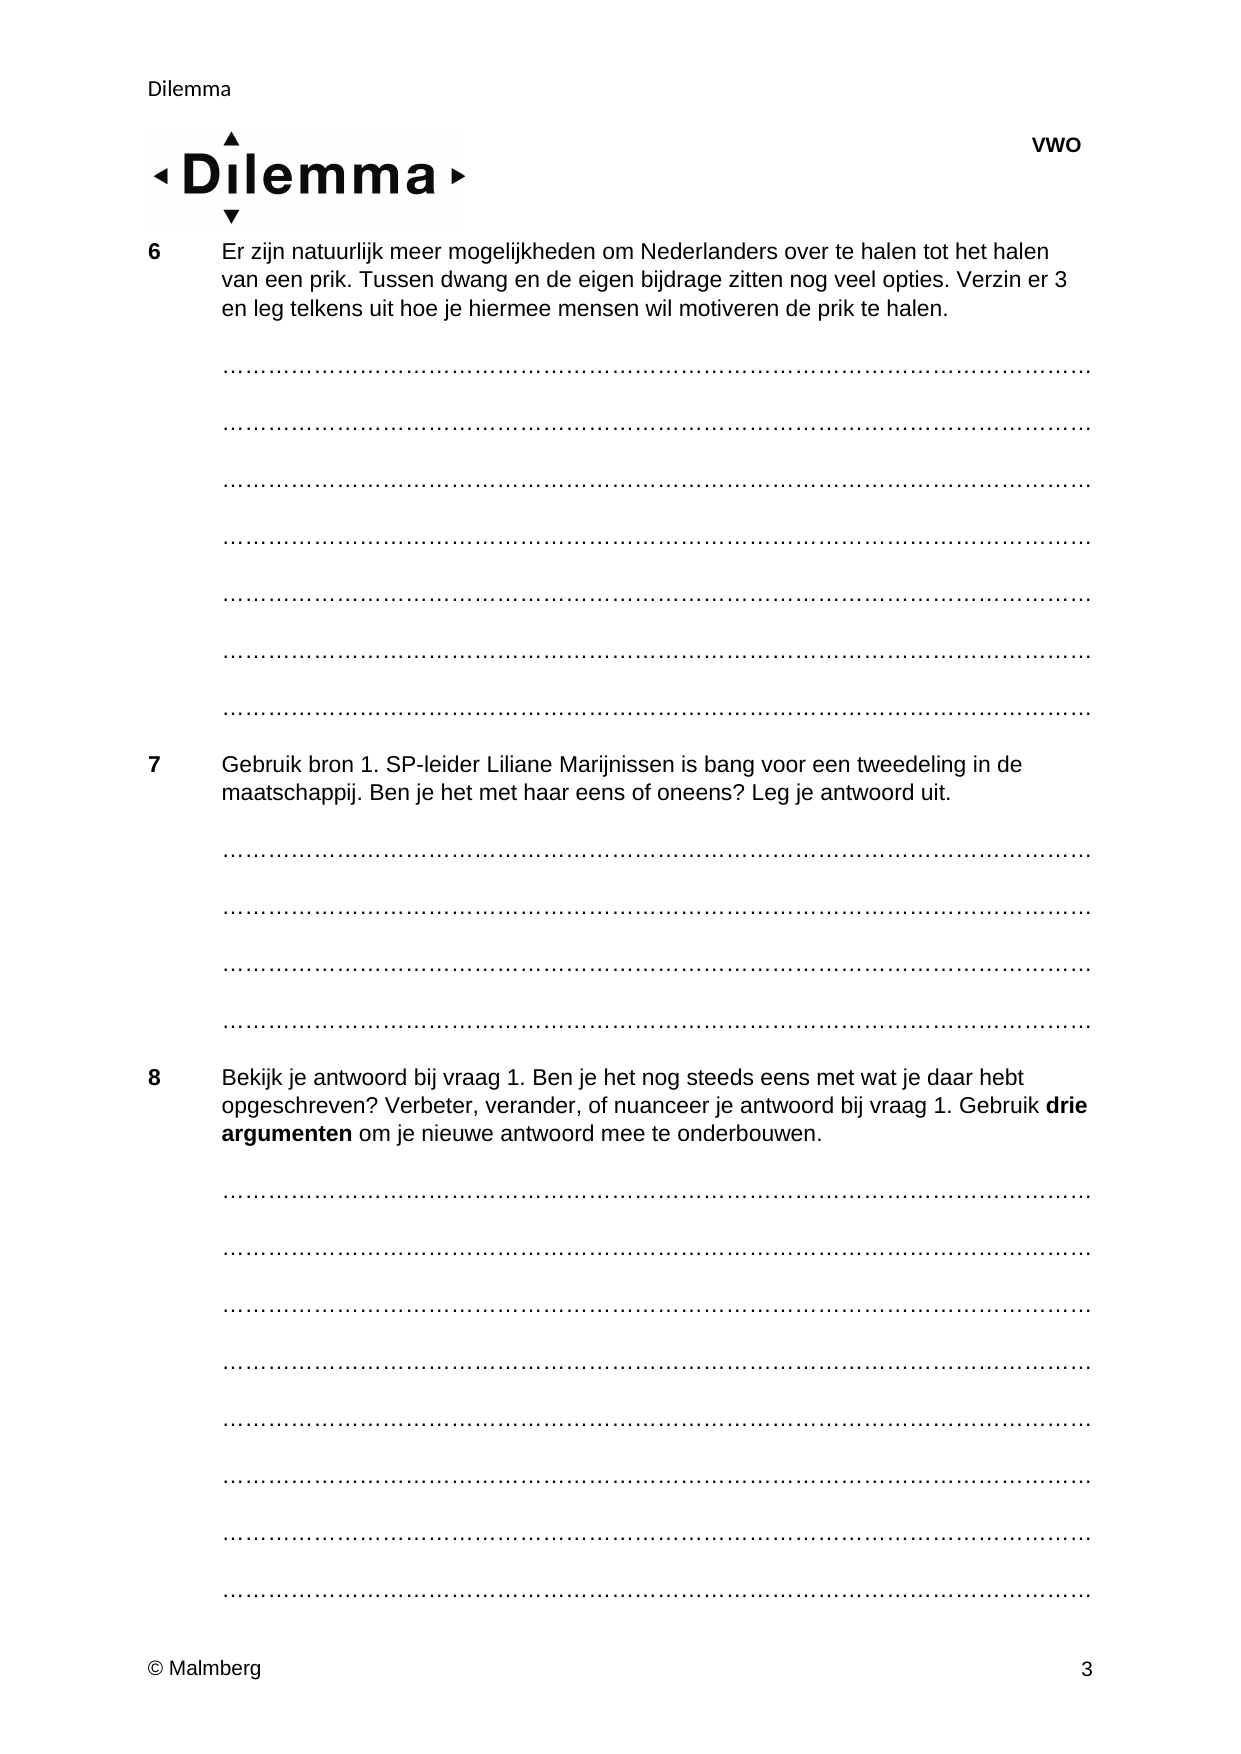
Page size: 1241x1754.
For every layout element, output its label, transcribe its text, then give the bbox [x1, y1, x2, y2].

list …………………………………………………………………………………………………… [221, 1234, 1093, 1261]
list …………………………………………………………………………………………………… [221, 1177, 1093, 1204]
list …………………………………………………………………………………………………… [221, 1405, 1093, 1431]
picture [148, 129, 465, 229]
list …………………………………………………………………………………………………… [221, 1462, 1093, 1488]
list Er zijn natuurlijk meer mogelijkheden om Nederlanders over te halen tot het halen van een prik. Tussen dwang en de eigen bijdrage zitten nog veel opties. Verzin er 3 en leg telkens uit hoe je hiermee mensen wil motiveren de prik te halen. [148, 238, 1093, 321]
list …………………………………………………………………………………………………… [221, 466, 1093, 492]
list …………………………………………………………………………………………………… [221, 637, 1093, 663]
list …………………………………………………………………………………………………… [221, 1576, 1093, 1602]
list …………………………………………………………………………………………………… [221, 580, 1093, 606]
list Bekijk je antwoord bij vraag 1. Ben je het nog steeds eens met wat je daar hebt opgeschreven? Verbeter, verander, of nuanceer je antwoord bij vraag 1. Gebruik drie argumenten om je nieuwe antwoord mee te onderbouwen. [148, 1063, 1093, 1147]
list Gebruik bron 1. SP-leider Liliane Marijnissen is bang voor een tweedeling in de maatschappij. Ben je het met haar eens of oneens? Leg je antwoord uit. [148, 751, 1093, 806]
list …………………………………………………………………………………………………… [221, 950, 1093, 976]
list …………………………………………………………………………………………………… [221, 1519, 1093, 1546]
list …………………………………………………………………………………………………… [221, 352, 1093, 378]
list …………………………………………………………………………………………………… [221, 836, 1093, 862]
list …………………………………………………………………………………………………… [221, 893, 1093, 919]
list …………………………………………………………………………………………………… [221, 409, 1093, 435]
list …………………………………………………………………………………………………… [221, 1007, 1093, 1033]
list …………………………………………………………………………………………………… [221, 523, 1093, 549]
list …………………………………………………………………………………………………… [221, 1348, 1093, 1374]
list …………………………………………………………………………………………………… [221, 693, 1093, 720]
list …………………………………………………………………………………………………… [221, 1291, 1093, 1318]
